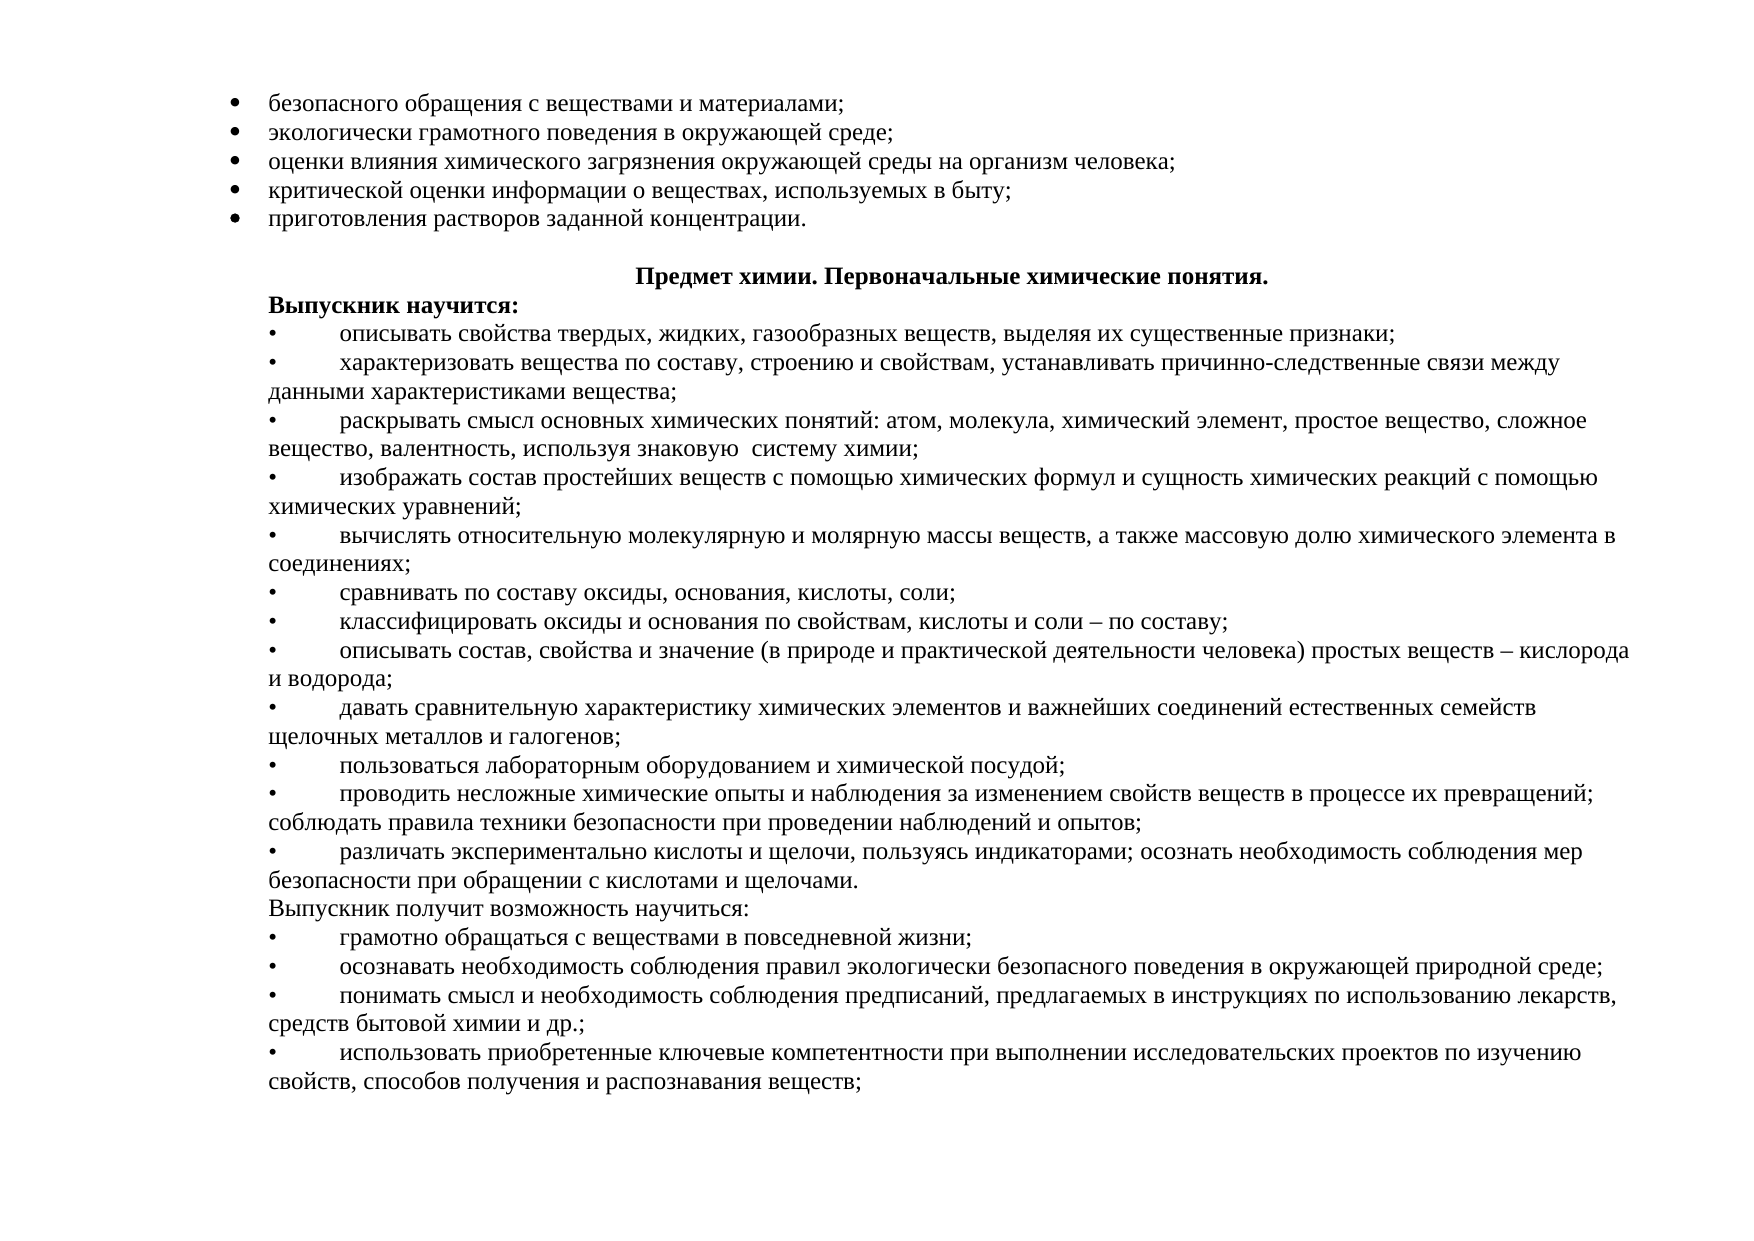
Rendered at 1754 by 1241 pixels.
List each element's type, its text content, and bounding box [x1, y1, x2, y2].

text • вычислять относительную молекулярную и молярную массы веществ, а также массовую долю химического элемента в соединениях; [268, 520, 1636, 577]
text • раскрывать смысл основных химических понятий: атом, молекула, химический элемент, простое вещество, сложное вещество, валентность, используя знаковую систему химии; [268, 405, 1636, 462]
text Предмет химии. Первоначальные химические понятия. [268, 261, 1636, 290]
list приготовления растворов заданной концентрации. [231, 203, 1636, 232]
text Выпускник получит возможность научиться: [268, 893, 1636, 922]
list критической оценки информации о веществах, используемых в быту; [231, 175, 1636, 203]
text • пользоваться лабораторным оборудованием и химической посудой; [268, 750, 1636, 778]
text • сравнивать по составу оксиды, основания, кислоты, соли; [268, 577, 1636, 606]
text • классифицировать оксиды и основания по свойствам, кислоты и соли – по составу; [268, 606, 1636, 635]
list безопасного обращения с веществами и материалами; [231, 88, 1636, 117]
text • проводить несложные химические опыты и наблюдения за изменением свойств веществ в процессе их превращений; соблюдать правила техники безопасности при проведении наблюдений и опытов; [268, 778, 1636, 836]
text • описывать состав, свойства и значение (в природе и практической деятельности человека) простых веществ – кислорода и водорода; [268, 635, 1636, 692]
text • различать экспериментально кислоты и щелочи, пользуясь индикаторами; осознать необходимость соблюдения мер безопасности при обращении с кислотами и щелочами. [268, 836, 1636, 893]
text • характеризовать вещества по составу, строению и свойствам, устанавливать причинно-следственные связи между данными характеристиками вещества; [268, 347, 1636, 405]
text • понимать смысл и необходимость соблюдения предписаний, предлагаемых в инструкциях по использованию лекарств, средств бытовой химии и др.; [268, 980, 1636, 1037]
text Выпускник научится: [268, 290, 1636, 318]
list оценки влияния химического загрязнения окружающей среды на организм человека; [231, 146, 1636, 175]
text • давать сравнительную характеристику химических элементов и важнейших соединений естественных семейств щелочных металлов и галогенов; [268, 692, 1636, 750]
text • описывать свойства твердых, жидких, газообразных веществ, выделяя их существенные признаки; [268, 318, 1636, 347]
text • изображать состав простейших веществ с помощью химических формул и сущность химических реакций с помощью химических уравнений; [268, 462, 1636, 520]
text • осознавать необходимость соблюдения правил экологически безопасного поведения в окружающей природной среде; [268, 951, 1636, 980]
text • использовать приобретенные ключевые компетентности при выполнении исследовательских проектов по изучению свойств, способов получения и распознавания веществ; [268, 1037, 1636, 1095]
list экологически грамотного поведения в окружающей среде; [231, 117, 1636, 146]
text • грамотно обращаться с веществами в повседневной жизни; [268, 922, 1636, 951]
